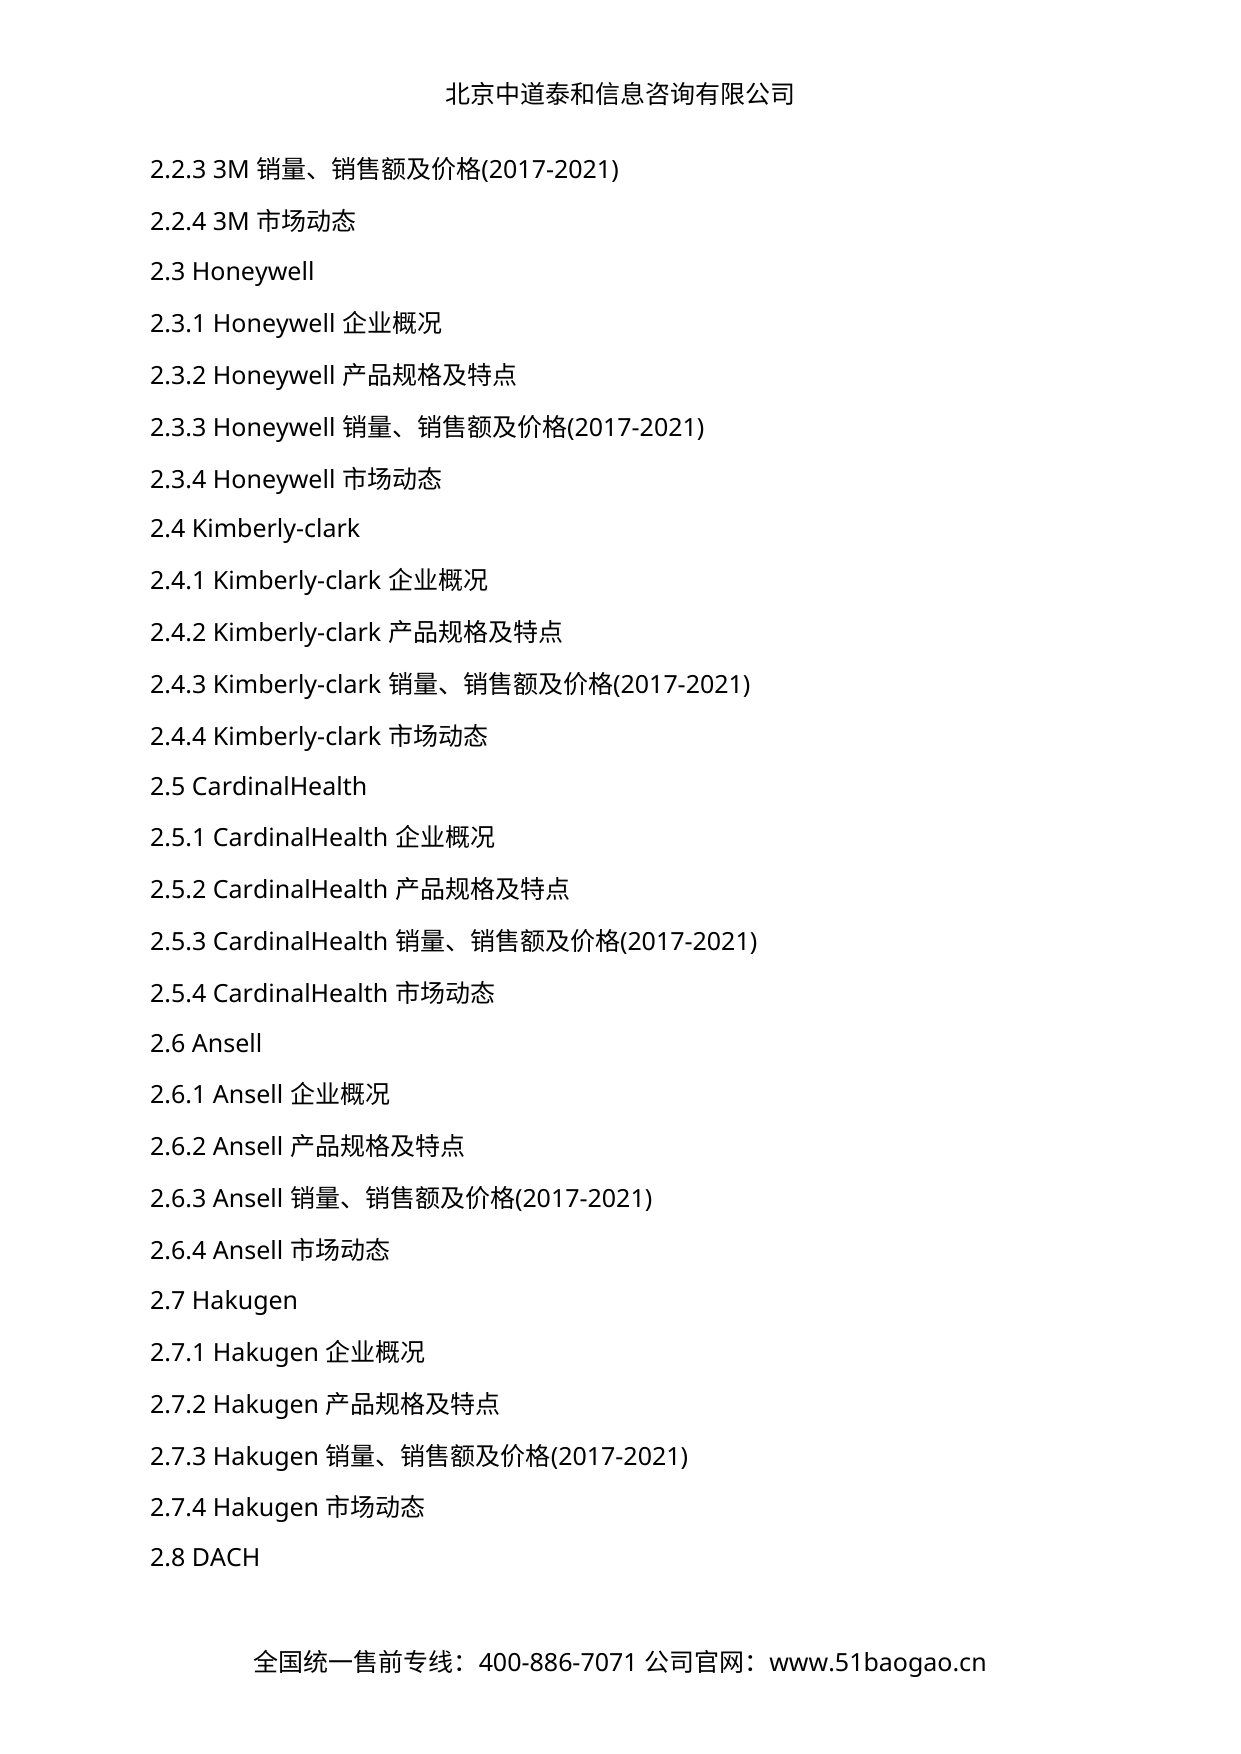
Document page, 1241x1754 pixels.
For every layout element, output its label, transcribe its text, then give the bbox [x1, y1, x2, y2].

text 2.4.4 Kimberly-clark 市场动态 [150, 716, 1090, 752]
text 2.5.3 CardinalHealth 销量、销售额及价格(2017-2021) [150, 922, 1090, 958]
text 2.3.1 Honeywell 企业概况 [150, 303, 1090, 340]
text 2.7 Hakugen [150, 1282, 1090, 1317]
text 2.7.3 Hakugen 销量、销售额及价格(2017-2021) [150, 1436, 1090, 1472]
text 2.3.3 Honeywell 销量、销售额及价格(2017-2021) [150, 407, 1090, 443]
text 2.5 CardinalHealth [150, 768, 1090, 802]
text 2.6.4 Ansell 市场动态 [150, 1231, 1090, 1267]
text 2.3.2 Honeywell 产品规格及特点 [150, 355, 1090, 392]
text 2.3 Honeywell [150, 254, 1090, 288]
text 2.8 DACH [150, 1540, 1090, 1574]
text 2.7.1 Hakugen 企业概况 [150, 1332, 1090, 1368]
text 2.4.2 Kimberly-clark 产品规格及特点 [150, 612, 1090, 649]
text 2.4.3 Kimberly-clark 销量、销售额及价格(2017-2021) [150, 664, 1090, 701]
text 2.2.3 3M 销量、销售额及价格(2017-2021) [150, 150, 1090, 186]
text 2.4 Kimberly-clark [150, 511, 1090, 545]
text 2.6.1 Ansell 企业概况 [150, 1075, 1090, 1111]
text 2.6.2 Ansell 产品规格及特点 [150, 1127, 1090, 1163]
text 2.4.1 Kimberly-clark 企业概况 [150, 561, 1090, 597]
text 2.5.1 CardinalHealth 企业概况 [150, 818, 1090, 854]
text 2.7.2 Hakugen 产品规格及特点 [150, 1384, 1090, 1420]
text 2.3.4 Honeywell 市场动态 [150, 459, 1090, 495]
text 2.7.4 Hakugen 市场动态 [150, 1488, 1090, 1524]
text 2.5.2 CardinalHealth 产品规格及特点 [150, 870, 1090, 906]
text 2.6 Ansell [150, 1025, 1090, 1059]
text 2.2.4 3M 市场动态 [150, 202, 1090, 238]
text 2.6.3 Ansell 销量、销售额及价格(2017-2021) [150, 1179, 1090, 1215]
text 2.5.4 CardinalHealth 市场动态 [150, 973, 1090, 1010]
